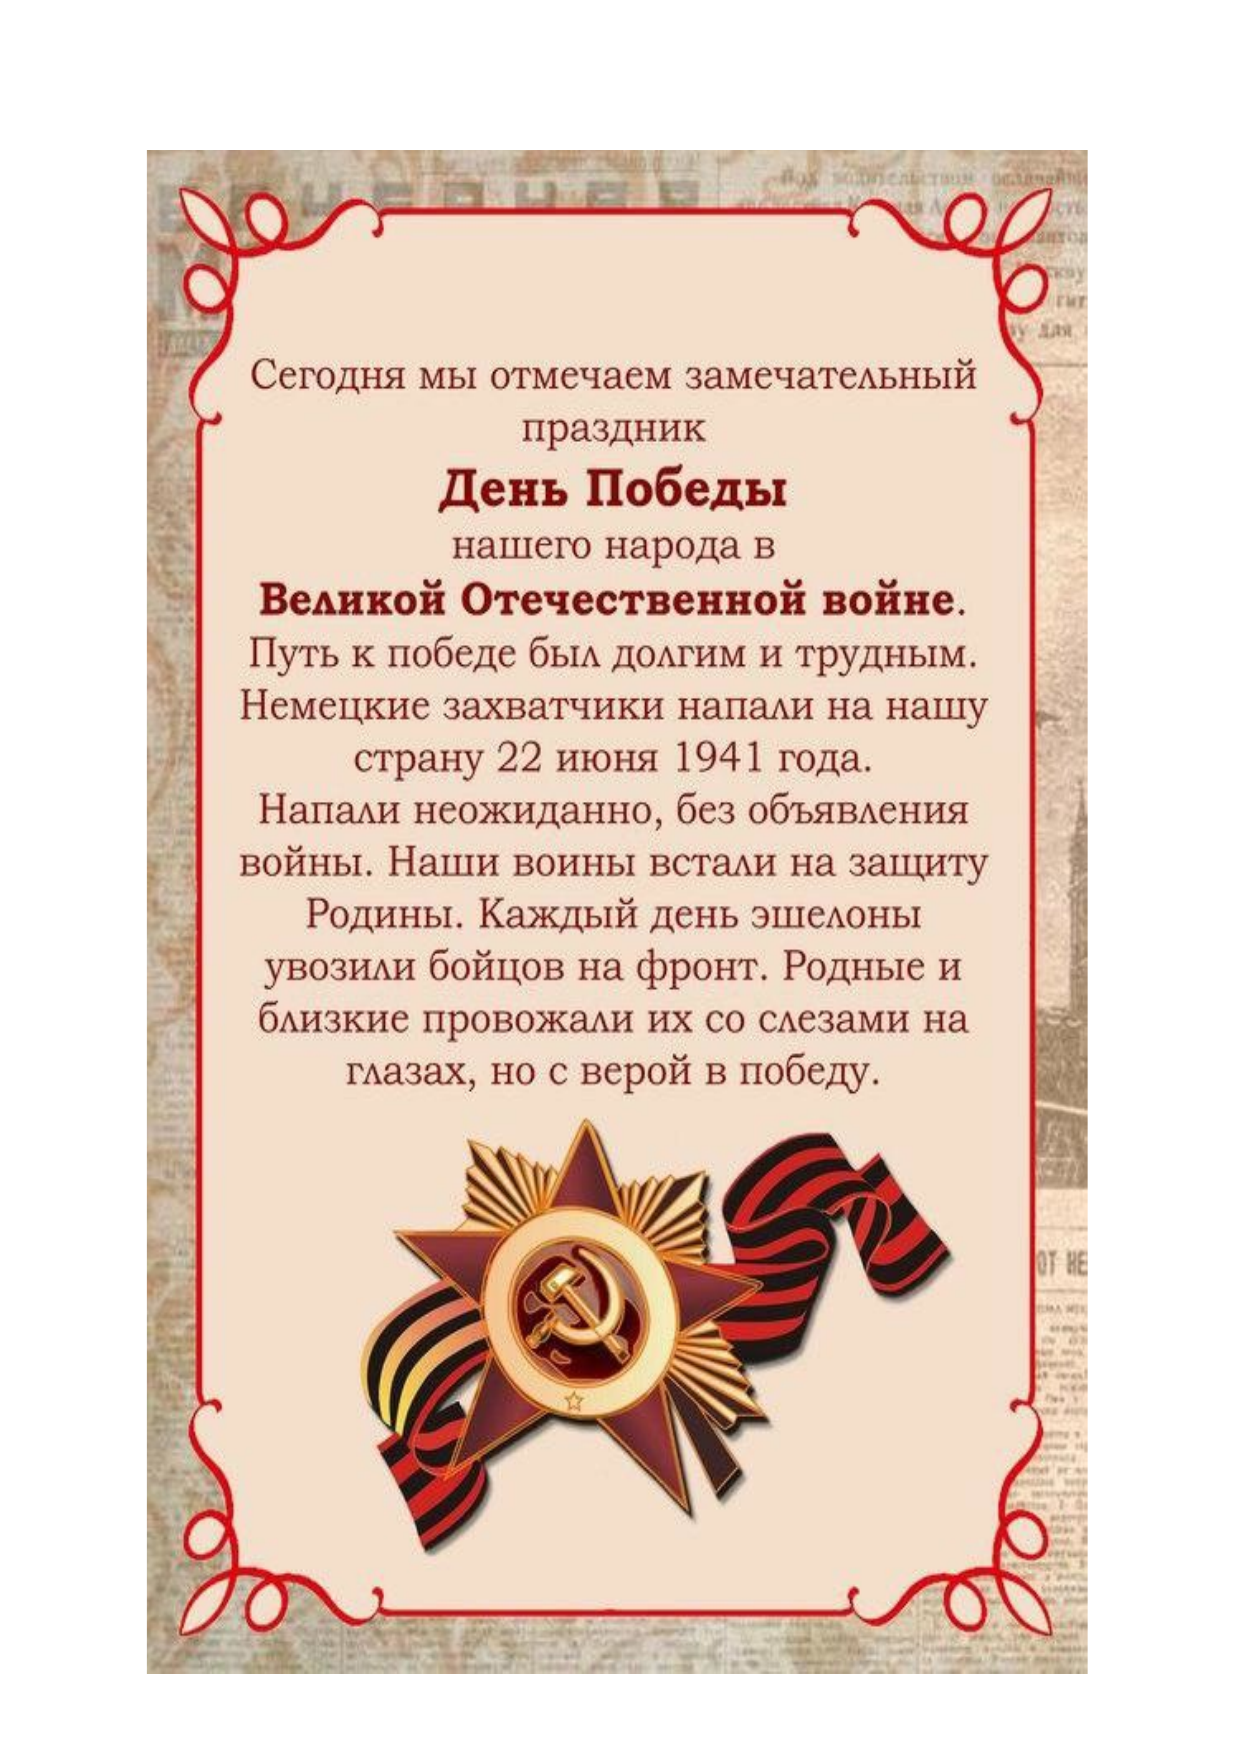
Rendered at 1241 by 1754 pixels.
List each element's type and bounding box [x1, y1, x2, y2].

picture [146, 150, 1088, 1671]
